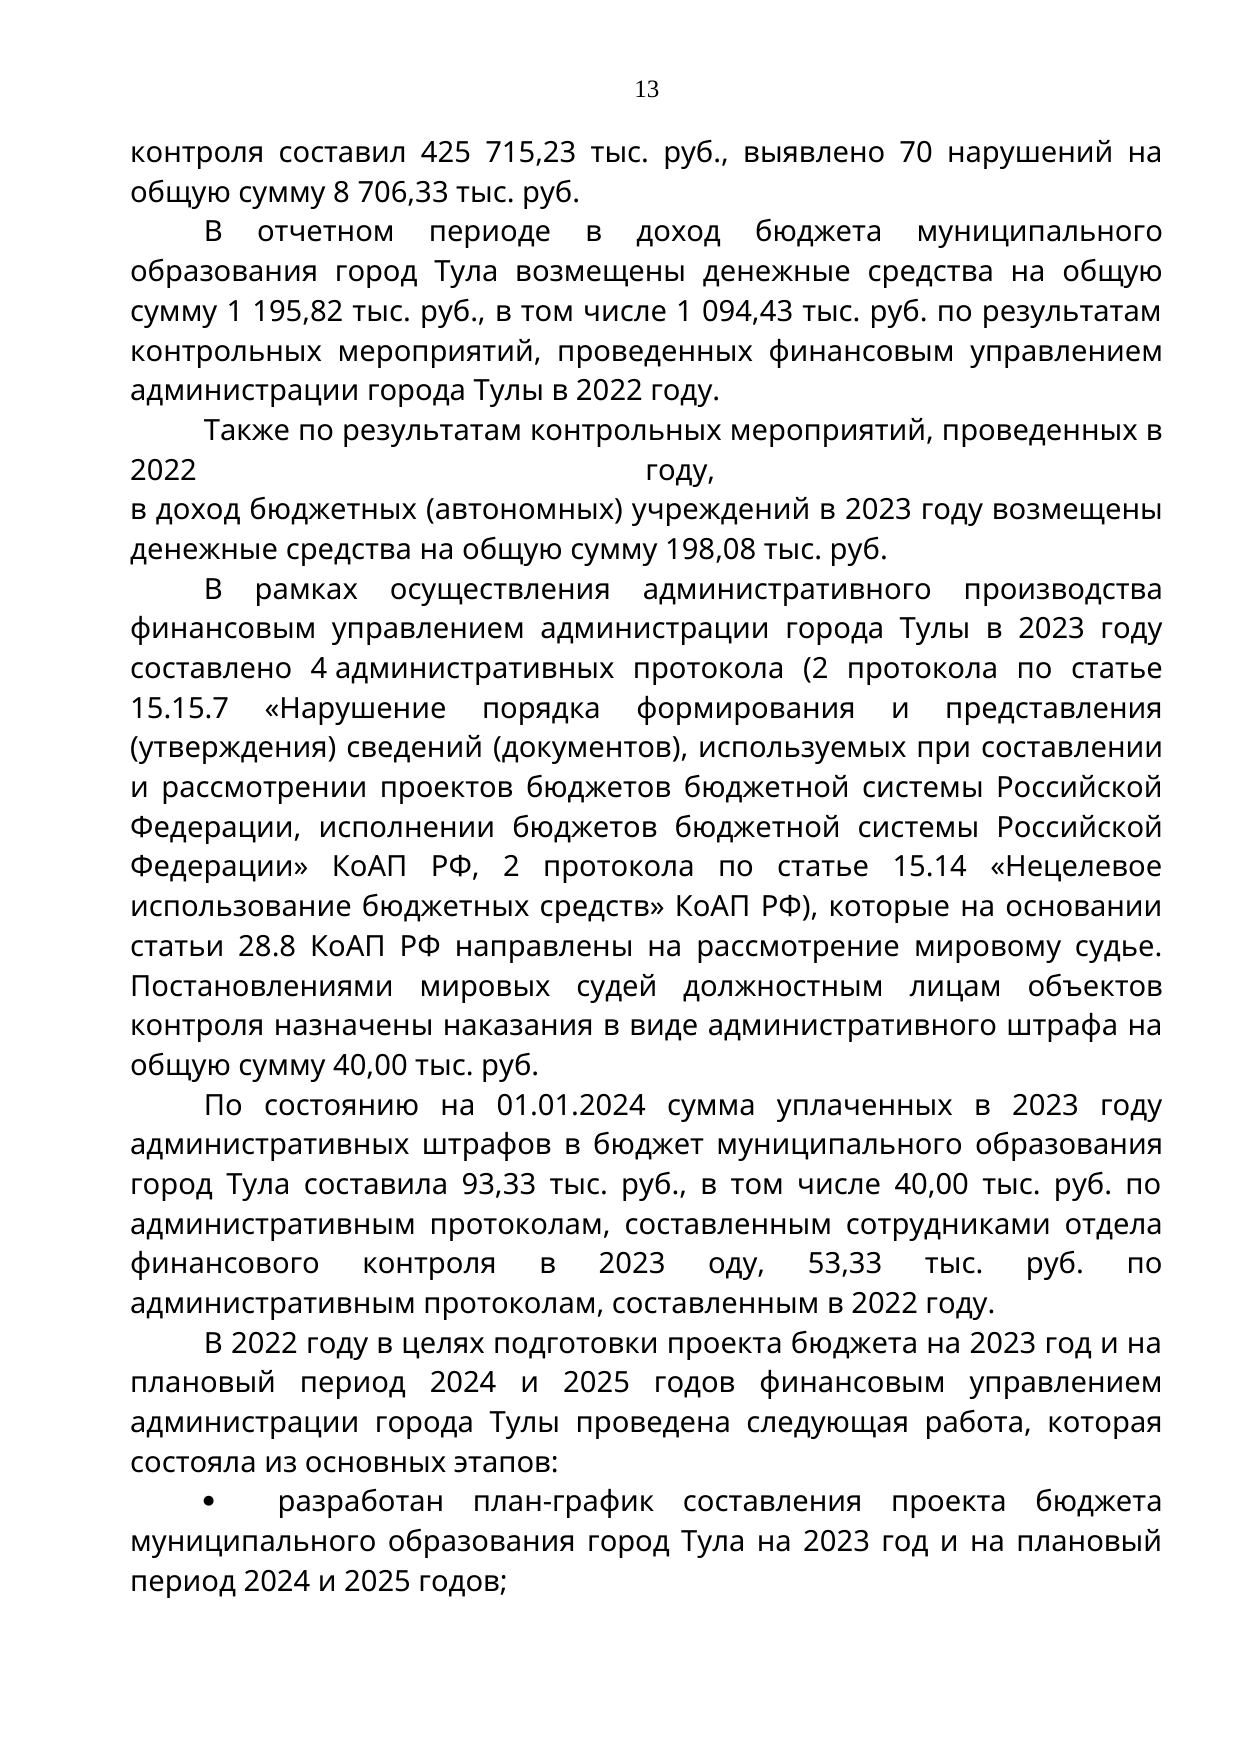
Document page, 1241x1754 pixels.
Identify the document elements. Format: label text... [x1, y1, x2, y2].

text В рамках осуществления административного производства финансовым управлением администрации города Тулы в 2023 году составлено 4 административных протокола (2 протокола по статье 15.15.7 «Нарушение порядка формирования и представления (утверждения) сведений (документов), используемых при составлении и рассмотрении проектов бюджетов бюджетной системы Российской Федерации, исполнении бюджетов бюджетной системы Российской Федерации» КоАП РФ, 2 протокола по статье 15.14 «Нецелевое использование бюджетных средств» КоАП РФ), которые на основании статьи 28.8 КоАП РФ направлены на рассмотрение мировому судье. Постановлениями мировых судей должностным лицам объектов контроля назначены наказания в виде административного штрафа на общую сумму 40,00 тыс. руб. [130, 568, 1163, 1084]
text По состоянию на 01.01.2024 сумма уплаченных в 2023 году административных штрафов в бюджет муниципального образования город Тула составила 93,33 тыс. руб., в том числе 40,00 тыс. руб. по административным протоколам, составленным сотрудниками отдела финансового контроля в 2023 оду, 53,33 тыс. руб. по административным протоколам, составленным в 2022 году. [130, 1084, 1163, 1322]
text В 2022 году в целях подготовки проекта бюджета на 2023 год и на плановый период 2024 и 2025 годов финансовым управлением администрации города Тулы проведена следующая работа, которая состояла из основных этапов: [130, 1322, 1163, 1481]
text В отчетном периоде в доход бюджета муниципального образования город Тула возмещены денежные средства на общую сумму 1 195,82 тыс. руб., в том числе 1 094,43 тыс. руб. по результатам контрольных мероприятий, проведенных финансовым управлением администрации города Тулы в 2022 году. [130, 211, 1163, 409]
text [130, 131, 1163, 211]
text Также по результатам контрольных мероприятий, проведенных в 2022 году, в доход бюджетных (автономных) учреждений в 2023 году возмещены денежные средства на общую сумму 198,08 тыс. руб. [130, 409, 1163, 568]
list разработан план-график составления проекта бюджета муниципального образования город Тула на 2023 год и на плановый период 2024 и 2025 годов; [130, 1481, 1163, 1600]
